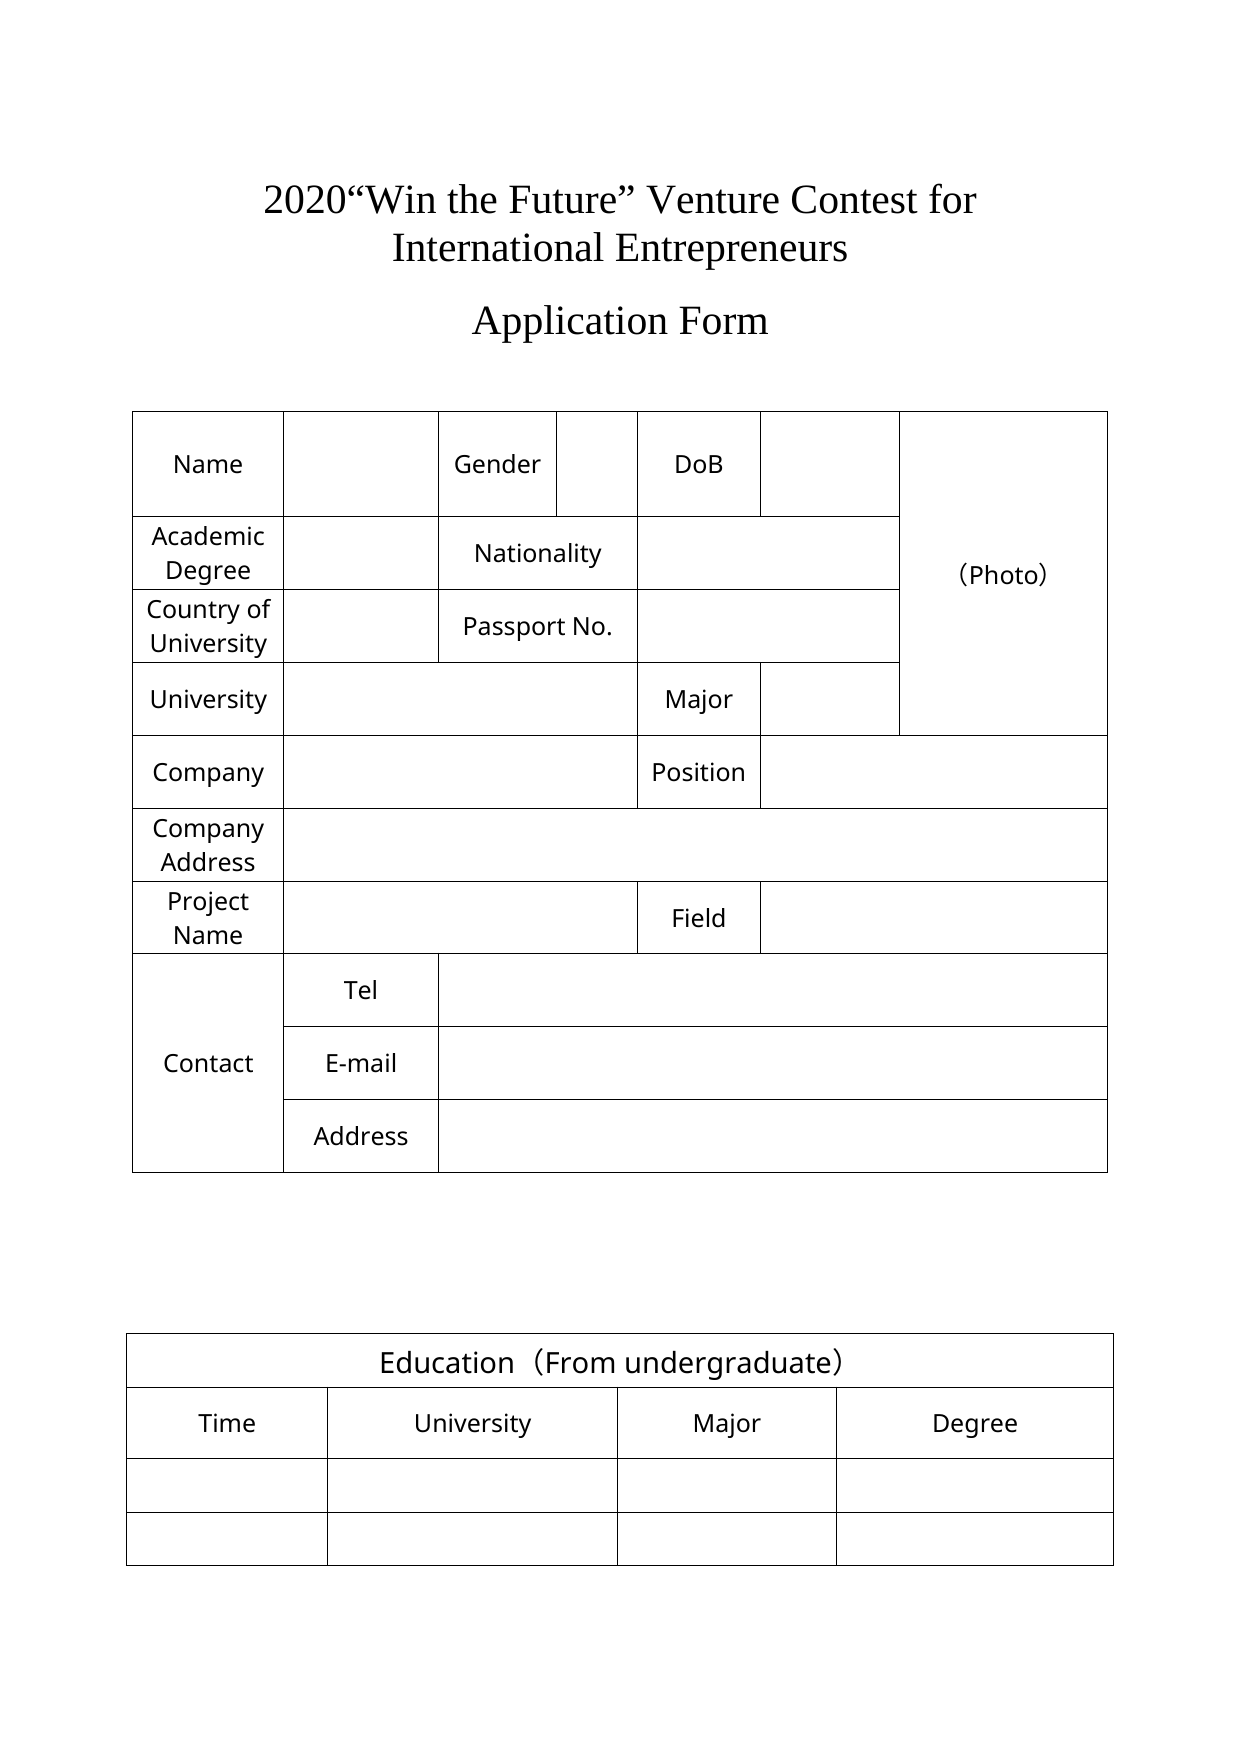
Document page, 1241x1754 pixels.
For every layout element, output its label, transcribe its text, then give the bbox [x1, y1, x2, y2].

table_cell [439, 1100, 1107, 1172]
table_cell [127, 1513, 327, 1565]
table_cell [638, 590, 899, 662]
table_cell [837, 1513, 1113, 1565]
table_cell [638, 517, 899, 589]
table_header Education（From undergraduate） [127, 1334, 1113, 1387]
table_cell [439, 1027, 1107, 1099]
table_cell Academic Degree [133, 517, 283, 589]
table_cell [284, 809, 1107, 881]
table_cell Position [638, 736, 760, 808]
table_cell [761, 663, 899, 735]
table_cell [439, 954, 1107, 1026]
table_header DoB [638, 412, 760, 516]
table_cell [761, 736, 1107, 808]
table_cell [284, 882, 637, 952]
text 2020“Win the Future” Venture Contest for International Entrepreneurs [187, 175, 1053, 271]
table_cell [284, 517, 438, 589]
table_header （Photo） [900, 412, 1107, 735]
table_cell E-mail [284, 1027, 438, 1099]
table_header Gender [439, 412, 556, 516]
table_cell [328, 1459, 617, 1512]
table_cell Field [638, 882, 760, 952]
table_cell [284, 663, 637, 735]
table_cell University [133, 663, 283, 735]
table_cell [328, 1513, 617, 1565]
table_cell Company Address [133, 809, 283, 881]
table_cell Major [638, 663, 760, 735]
table_cell Project Name [133, 882, 283, 952]
table_header [761, 412, 899, 516]
table_cell [761, 882, 1107, 952]
table_header [557, 412, 637, 516]
table_cell Nationality [439, 517, 637, 589]
text Application Form [187, 296, 1053, 344]
table_cell Time [127, 1388, 327, 1458]
table_cell [284, 736, 637, 808]
table_header [284, 412, 438, 516]
table_cell [284, 590, 438, 662]
table_cell [618, 1513, 836, 1565]
table_cell Company [133, 736, 283, 808]
table_header Name [133, 412, 283, 516]
table_cell Degree [837, 1388, 1113, 1458]
table_cell Major [618, 1388, 836, 1458]
table_cell [837, 1459, 1113, 1512]
table_cell Tel [284, 954, 438, 1026]
table_cell [618, 1459, 836, 1512]
table_cell Passport No. [439, 590, 637, 662]
table_cell Country of University [133, 590, 283, 662]
table_cell Address [284, 1100, 438, 1172]
table_cell University [328, 1388, 617, 1458]
table_cell [127, 1459, 327, 1512]
table_cell Contact [133, 954, 283, 1172]
